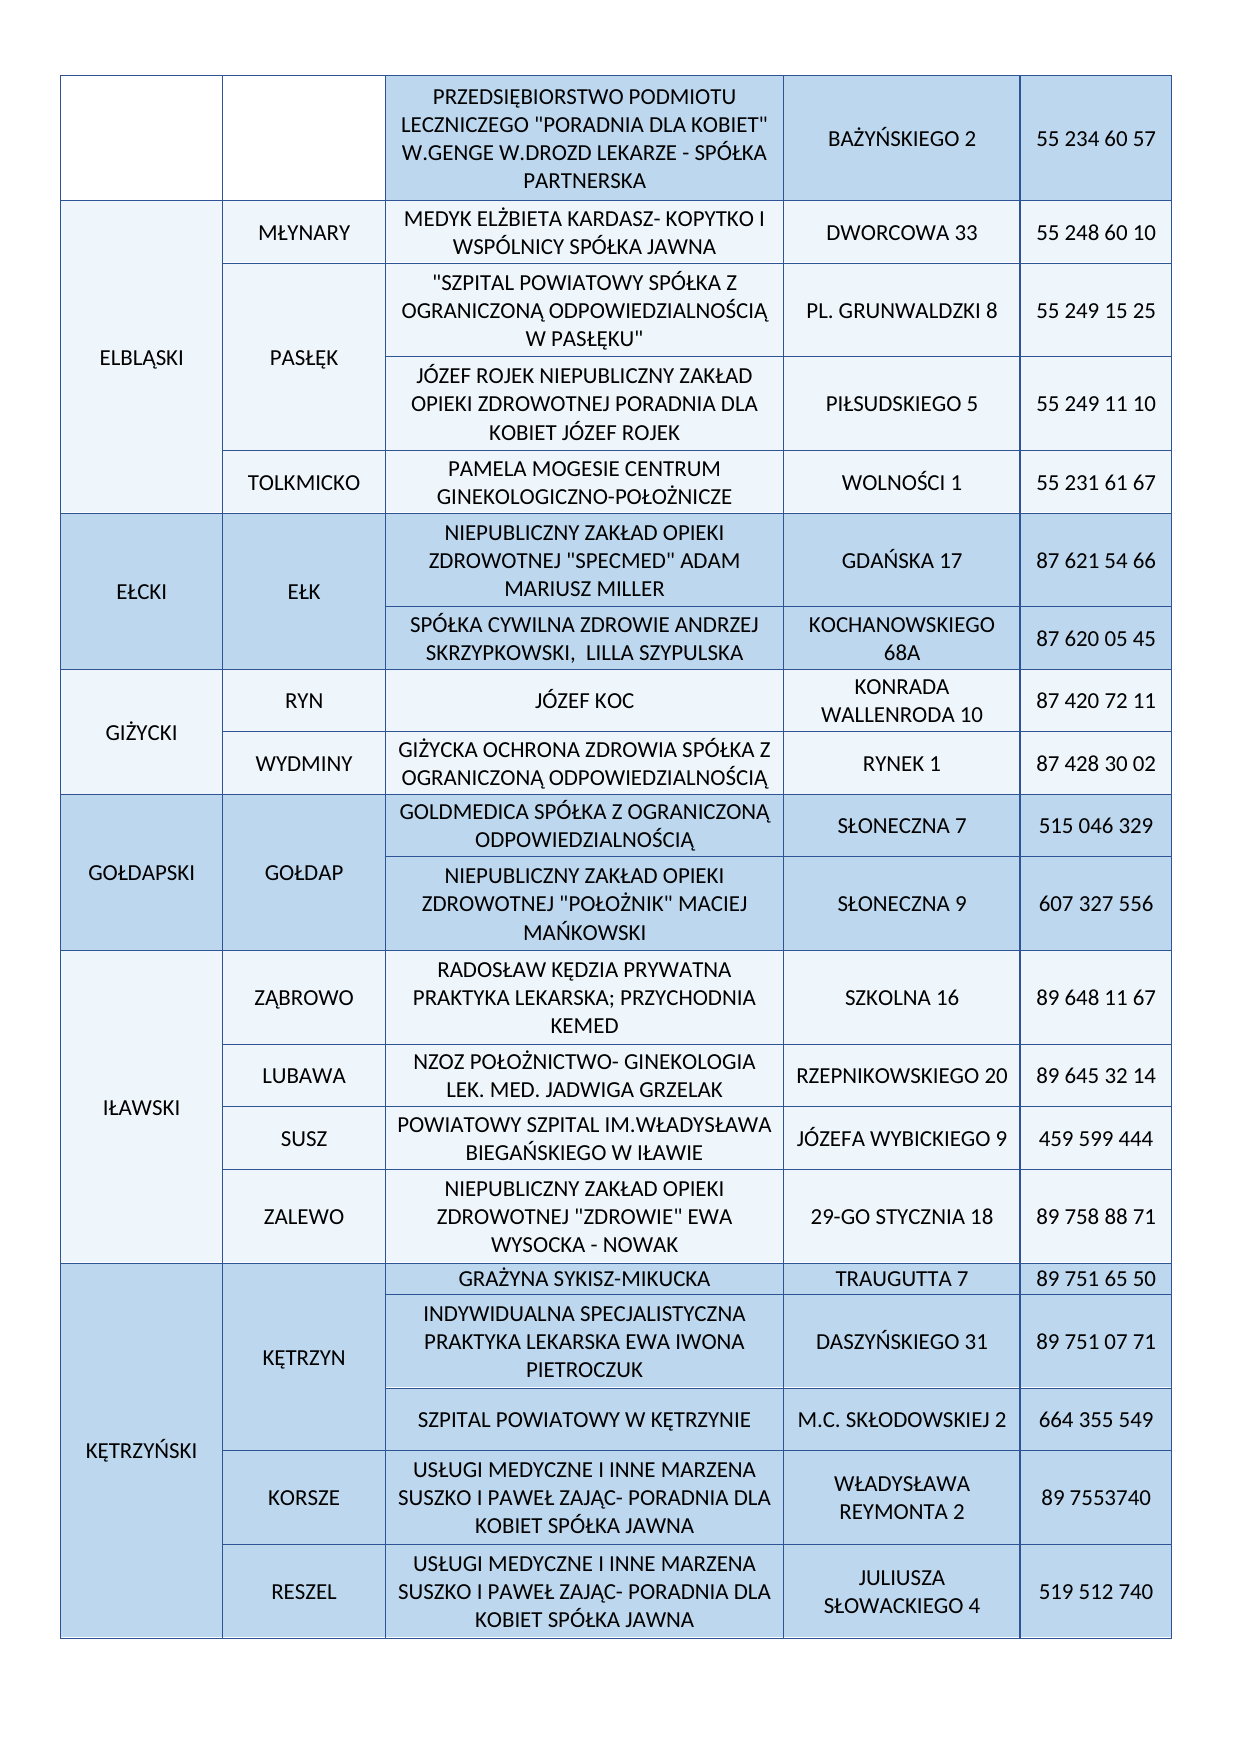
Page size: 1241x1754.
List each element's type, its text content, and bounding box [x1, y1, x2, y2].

table_cell 29-GO STYCZNIA 18 [784, 1170, 1019, 1262]
table_cell ZALEWO [223, 1170, 385, 1262]
table_cell KONRADA WALLENRODA 10 [784, 670, 1019, 731]
table_cell JÓZEF KOC [386, 670, 783, 731]
table_cell 55 231 61 67 [1021, 451, 1171, 512]
table_cell WYDMINY [223, 732, 385, 794]
table_cell 89 7553740 [1021, 1451, 1171, 1544]
table_cell 55 234 60 57 [1021, 76, 1171, 200]
table_cell PRZEDSIĘBIORSTWO PODMIOTU LECZNICZEGO "PORADNIA DLA KOBIET" W.GENGE W.DROZD LEKARZE - SPÓŁKA PARTNERSKA [386, 76, 783, 200]
table_cell SZPITAL POWIATOWY W KĘTRZYNIE [386, 1389, 783, 1450]
table_cell EŁK [223, 514, 385, 669]
table_cell EŁCKI [61, 514, 222, 669]
table_cell JÓZEFA WYBICKIEGO 9 [784, 1107, 1019, 1169]
table_cell MEDYK ELŻBIETA KARDASZ- KOPYTKO I WSPÓLNICY SPÓŁKA JAWNA [386, 201, 783, 262]
table_cell RESZEL [223, 1545, 385, 1637]
table_cell GOŁDAPSKI [61, 795, 222, 950]
table_cell M.C. SKŁODOWSKIEJ 2 [784, 1389, 1019, 1450]
table_cell GIŻYCKI [61, 670, 222, 794]
table_cell GDAŃSKA 17 [784, 514, 1019, 606]
table_cell NIEPUBLICZNY ZAKŁAD OPIEKI ZDROWOTNEJ "POŁOŻNIK" MACIEJ MAŃKOWSKI [386, 857, 783, 950]
table_cell SPÓŁKA CYWILNA ZDROWIE ANDRZEJ SKRZYPKOWSKI, LILLA SZYPULSKA [386, 607, 783, 669]
table_cell DWORCOWA 33 [784, 201, 1019, 262]
table_cell KĘTRZYŃSKI [61, 1264, 222, 1637]
table_cell NZOZ POŁOŻNICTWO- GINEKOLOGIA LEK. MED. JADWIGA GRZELAK [386, 1045, 783, 1106]
table_cell TOLKMICKO [223, 451, 385, 512]
table_cell WŁADYSŁAWA REYMONTA 2 [784, 1451, 1019, 1544]
table_cell SZKOLNA 16 [784, 951, 1019, 1044]
table_cell "SZPITAL POWIATOWY SPÓŁKA Z OGRANICZONĄ ODPOWIEDZIALNOŚCIĄ W PASŁĘKU" [386, 264, 783, 356]
table_cell GOLDMEDICA SPÓŁKA Z OGRANICZONĄ ODPOWIEDZIALNOŚCIĄ [386, 795, 783, 856]
table_cell PAMELA MOGESIE CENTRUM GINEKOLOGICZNO-POŁOŻNICZE [386, 451, 783, 512]
table_cell MŁYNARY [223, 201, 385, 262]
table_cell 55 248 60 10 [1021, 201, 1171, 262]
table_cell USŁUGI MEDYCZNE I INNE MARZENA SUSZKO I PAWEŁ ZAJĄC- PORADNIA DLA KOBIET SPÓŁKA JAWNA [386, 1451, 783, 1544]
table_cell KĘTRZYN [223, 1264, 385, 1450]
table_cell GIŻYCKA OCHRONA ZDROWIA SPÓŁKA Z OGRANICZONĄ ODPOWIEDZIALNOŚCIĄ [386, 732, 783, 794]
table_cell SŁONECZNA 7 [784, 795, 1019, 856]
table_cell KOCHANOWSKIEGO 68A [784, 607, 1019, 669]
table_cell 87 420 72 11 [1021, 670, 1171, 731]
table_cell RYNEK 1 [784, 732, 1019, 794]
table_cell 607 327 556 [1021, 857, 1171, 950]
table_cell RZEPNIKOWSKIEGO 20 [784, 1045, 1019, 1106]
table_cell 515 046 329 [1021, 795, 1171, 856]
table_cell GOŁDAP [223, 795, 385, 950]
table_cell RADOSŁAW KĘDZIA PRYWATNA PRAKTYKA LEKARSKA; PRZYCHODNIA KEMED [386, 951, 783, 1044]
table_cell BAŻYŃSKIEGO 2 [784, 76, 1019, 200]
table_cell USŁUGI MEDYCZNE I INNE MARZENA SUSZKO I PAWEŁ ZAJĄC- PORADNIA DLA KOBIET SPÓŁKA JAWNA [386, 1545, 783, 1637]
table_cell LUBAWA [223, 1045, 385, 1106]
table_cell JÓZEF ROJEK NIEPUBLICZNY ZAKŁAD OPIEKI ZDROWOTNEJ PORADNIA DLA KOBIET JÓZEF ROJEK [386, 357, 783, 450]
table_cell ELBLĄSKI [61, 201, 222, 512]
table_cell 459 599 444 [1021, 1107, 1171, 1169]
table_cell ZĄBROWO [223, 951, 385, 1044]
table_cell 89 751 07 71 [1021, 1295, 1171, 1387]
table_cell INDYWIDUALNA SPECJALISTYCZNA PRAKTYKA LEKARSKA EWA IWONA PIETROCZUK [386, 1295, 783, 1387]
table_cell PL. GRUNWALDZKI 8 [784, 264, 1019, 356]
table_cell TRAUGUTTA 7 [784, 1264, 1019, 1294]
table_cell SUSZ [223, 1107, 385, 1169]
table_cell NIEPUBLICZNY ZAKŁAD OPIEKI ZDROWOTNEJ "ZDROWIE" EWA WYSOCKA - NOWAK [386, 1170, 783, 1262]
table_cell GRAŻYNA SYKISZ-MIKUCKA [386, 1264, 783, 1294]
table_cell 87 428 30 02 [1021, 732, 1171, 794]
table_cell 664 355 549 [1021, 1389, 1171, 1450]
table_cell 89 645 32 14 [1021, 1045, 1171, 1106]
table_cell WOLNOŚCI 1 [784, 451, 1019, 512]
table_cell 89 751 65 50 [1021, 1264, 1171, 1294]
table_cell SŁONECZNA 9 [784, 857, 1019, 950]
table_cell 87 621 54 66 [1021, 514, 1171, 606]
table_cell 519 512 740 [1021, 1545, 1171, 1637]
table_cell DASZYŃSKIEGO 31 [784, 1295, 1019, 1387]
table_cell NIEPUBLICZNY ZAKŁAD OPIEKI ZDROWOTNEJ "SPECMED" ADAM MARIUSZ MILLER [386, 514, 783, 606]
table_cell JULIUSZA SŁOWACKIEGO 4 [784, 1545, 1019, 1637]
table_cell KORSZE [223, 1451, 385, 1544]
table_cell 55 249 15 25 [1021, 264, 1171, 356]
table_cell PASŁĘK [223, 264, 385, 450]
table_cell 55 249 11 10 [1021, 357, 1171, 450]
table_cell POWIATOWY SZPITAL IM.WŁADYSŁAWA BIEGAŃSKIEGO W IŁAWIE [386, 1107, 783, 1169]
table_cell 89 648 11 67 [1021, 951, 1171, 1044]
table_cell 87 620 05 45 [1021, 607, 1171, 669]
table_cell PIŁSUDSKIEGO 5 [784, 357, 1019, 450]
table_cell 89 758 88 71 [1021, 1170, 1171, 1262]
table_cell RYN [223, 670, 385, 731]
table_cell IŁAWSKI [61, 951, 222, 1262]
